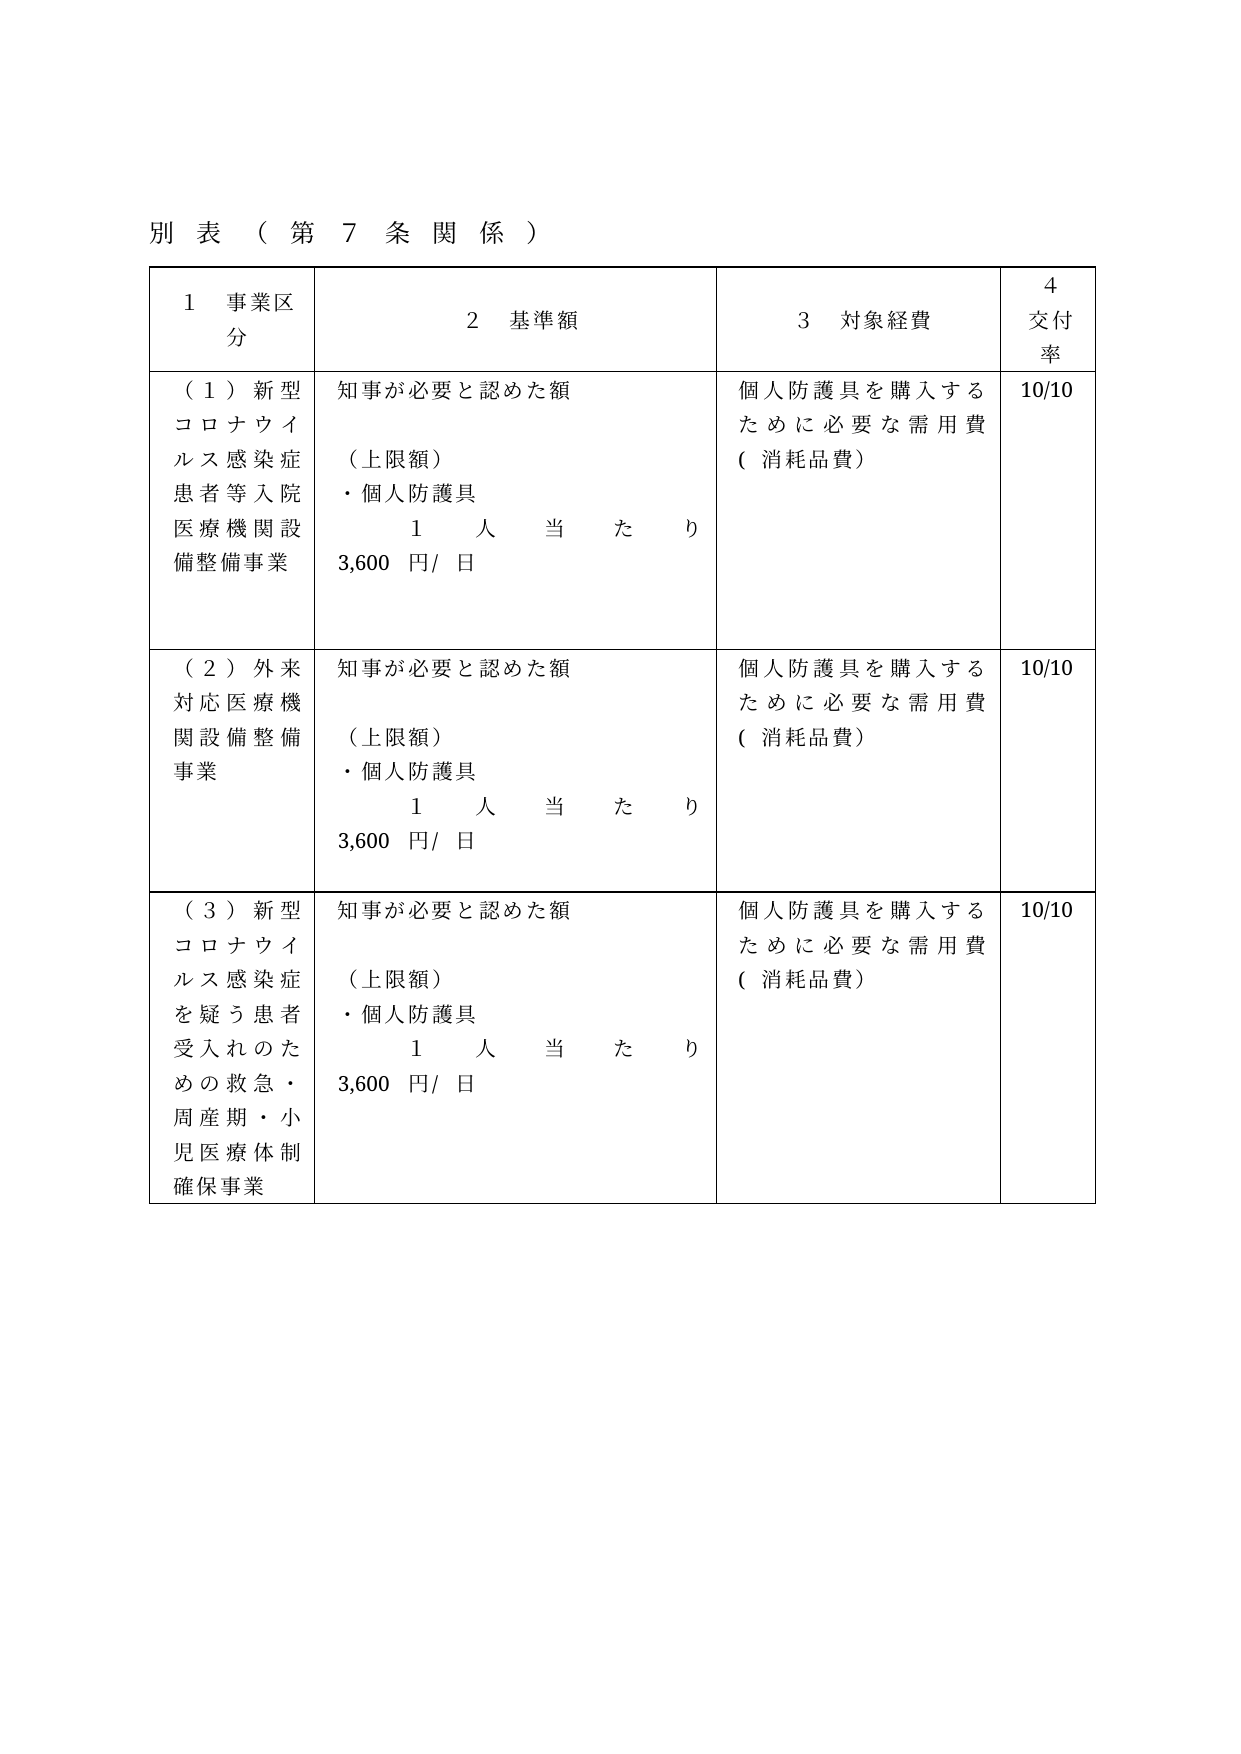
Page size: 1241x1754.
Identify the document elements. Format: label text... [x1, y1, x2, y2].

table_cell 知事が必要と認めた額 （上限額） ・個人防護具 １人当たり 3,600円/日 [315, 893, 716, 1203]
table_cell 個人防護具を購入するために必要な需用費(消耗品費） [717, 650, 1000, 891]
table_cell 個人防護具を購入するために必要な需用費(消耗品費） [717, 372, 1000, 649]
table_cell 個人防護具を購入するために必要な需用費(消耗品費） [717, 893, 1000, 1203]
table_cell 知事が必要と認めた額 （上限額） ・個人防護具 １人当たり 3,600円/日 [315, 372, 716, 649]
table_cell （３）新型コロナウイルス感染症を疑う患者受入れのための救急・周産期・小児医療体制確保事業 [150, 893, 314, 1203]
table_cell 10/10 [1001, 893, 1095, 1203]
table_cell 知事が必要と認めた額 （上限額） ・個人防護具 １人当たり 3,600円/日 [315, 650, 716, 891]
table_header ２ 基準額 [315, 268, 716, 371]
table_header １ 事業区分 [150, 268, 314, 371]
table_cell 10/10 [1001, 650, 1095, 891]
table_header ４ 交付率 [1001, 268, 1095, 371]
table_header ３ 対象経費 [717, 268, 1000, 371]
table_cell （１）新型コロナウイルス感染症患者等入院医療機関設備整備事業 [150, 372, 314, 649]
table_cell （２）外来対応医療機関設備整備事業 [150, 650, 314, 891]
text 別表（第７条関係） [149, 197, 1091, 266]
table_cell 10/10 [1001, 372, 1095, 649]
